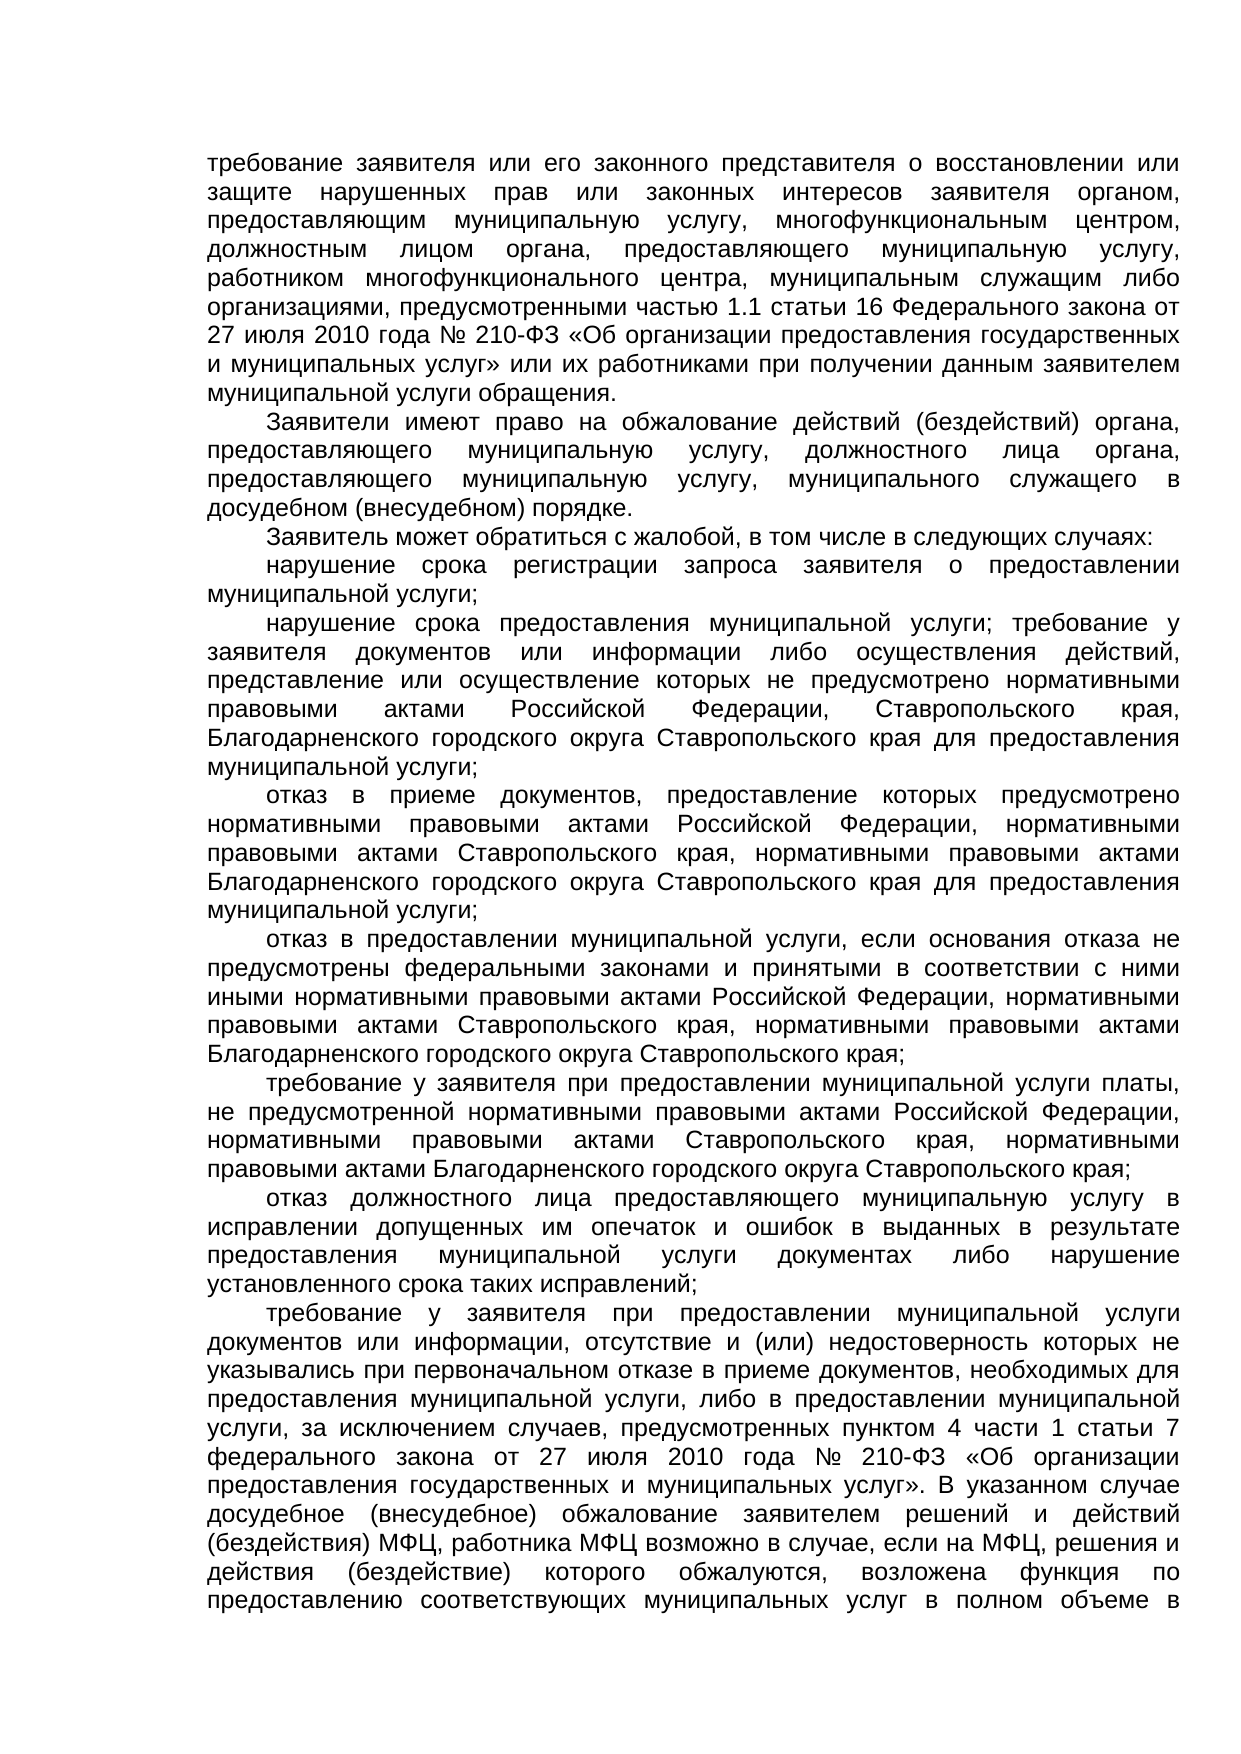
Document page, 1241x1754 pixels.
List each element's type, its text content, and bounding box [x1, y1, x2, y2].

text нарушение срока предоставления муниципальной услуги; требование у заявителя документов или информации либо осуществления действий, представление или осуществление которых не предусмотрено нормативными правовыми актами Российской Федерации, Ставропольского края, Благодарненского городского округа Ставропольского края для предоставления муниципальной услуги; [207, 608, 1181, 780]
text отказ должностного лица предоставляющего муниципальную услугу в исправлении допущенных им опечаток и ошибок в выданных в результате предоставления муниципальной услуги документах либо нарушение установленного срока таких исправлений; [207, 1183, 1181, 1298]
text отказ в предоставлении муниципальной услуги, если основания отказа не предусмотрены федеральными законами и принятыми в соответствии с ними иными нормативными правовыми актами Российской Федерации, нормативными правовыми актами Ставропольского края, нормативными правовыми актами Благодарненского городского округа Ставропольского края; [207, 924, 1181, 1068]
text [207, 1298, 1181, 1614]
text Заявитель может обратиться с жалобой, в том числе в следующих случаях: [207, 521, 1181, 550]
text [207, 148, 1181, 406]
text отказ в приеме документов, предоставление которых предусмотрено нормативными правовыми актами Российской Федерации, нормативными правовыми актами Ставропольского края, нормативными правовыми актами Благодарненского городского округа Ставропольского края для предоставления муниципальной услуги; [207, 780, 1181, 924]
text нарушение срока регистрации запроса заявителя о предоставлении муниципальной услуги; [207, 550, 1181, 608]
text требование у заявителя при предоставлении муниципальной услуги платы, не предусмотренной нормативными правовыми актами Российской Федерации, нормативными правовыми актами Ставропольского края, нормативными правовыми актами Благодарненского городского округа Ставропольского края; [207, 1068, 1181, 1183]
text Заявители имеют право на обжалование действий (бездействий) органа, предоставляющего муниципальную услугу, должностного лица органа, предоставляющего муниципальную услугу, муниципального служащего в досудебном (внесудебном) порядке. [207, 406, 1181, 521]
